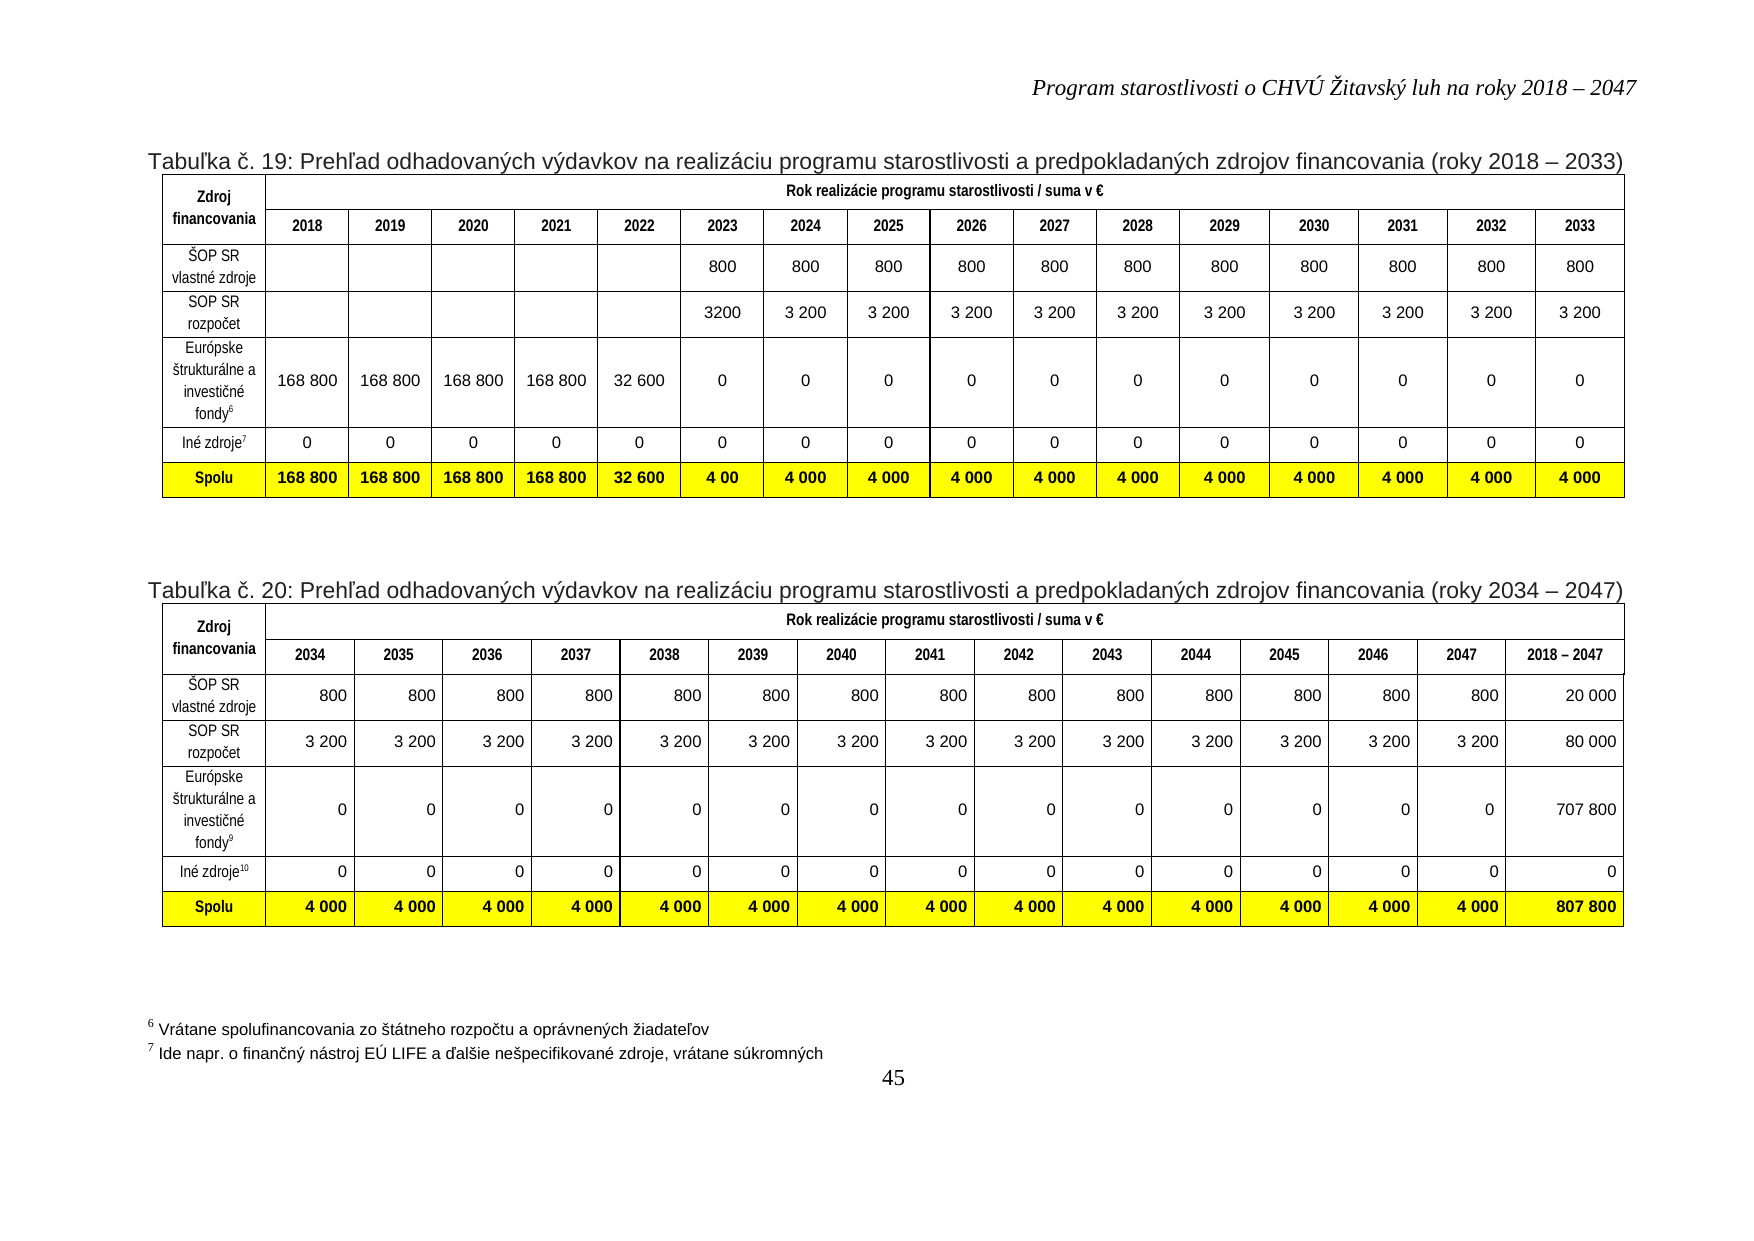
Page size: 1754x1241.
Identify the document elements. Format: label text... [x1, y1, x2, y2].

table_cell 2032 [1448, 210, 1535, 244]
table_cell 2020 [432, 210, 514, 244]
table_cell ŠOP SR vlastné zdroje [163, 675, 265, 719]
table_cell 4 000 [1359, 463, 1447, 497]
table_cell 32 600 [598, 338, 680, 427]
table_cell 3 200 [1329, 721, 1417, 766]
table_cell 800 [355, 675, 442, 719]
table_cell 2044 [1152, 640, 1240, 673]
table_cell 3 200 [709, 721, 797, 766]
table_cell 0 [681, 338, 763, 427]
table_cell 800 [1359, 245, 1447, 291]
table_cell 80 000 [1506, 721, 1623, 766]
table_cell Spolu [163, 892, 265, 926]
table_cell 800 [1152, 675, 1240, 719]
table_cell 4 000 [266, 892, 354, 926]
table_cell 4 00 [681, 463, 763, 497]
table_cell 4 000 [798, 892, 885, 926]
table_cell 800 [443, 675, 531, 719]
table_cell 32 600 [598, 463, 680, 497]
table_cell 168 800 [515, 463, 597, 497]
table_cell 800 [886, 675, 974, 719]
table_header Zdroj financovania [163, 604, 265, 673]
table_cell 3 200 [975, 721, 1062, 766]
table_cell 807 800 [1506, 892, 1623, 926]
table_cell [598, 245, 680, 291]
table_cell 2029 [1180, 210, 1269, 244]
table_cell 0 [1152, 857, 1240, 891]
table_cell 0 [709, 767, 797, 856]
table_cell 0 [1418, 857, 1505, 891]
table_cell SOP SR rozpočet [163, 721, 265, 766]
table_cell 168 800 [266, 463, 348, 497]
table_cell 0 [1097, 338, 1179, 427]
table_cell 4 000 [1536, 463, 1624, 497]
table_cell 800 [1063, 675, 1151, 719]
table_cell [515, 292, 597, 337]
table_cell [349, 292, 431, 337]
table_cell 0 [1329, 767, 1417, 856]
table_cell 2019 [349, 210, 431, 244]
table_cell 0 [1536, 428, 1624, 462]
table_cell 4 000 [1270, 463, 1358, 497]
table_cell 3 200 [1014, 292, 1096, 337]
table_cell 3 200 [1063, 721, 1151, 766]
table_cell 2027 [1014, 210, 1096, 244]
table_cell 2041 [886, 640, 974, 673]
table_cell [515, 245, 597, 291]
table_cell 4 000 [1418, 892, 1505, 926]
table_cell 4 000 [709, 892, 797, 926]
table_cell 800 [764, 245, 847, 291]
table_cell 800 [621, 675, 708, 719]
table_cell 3 200 [266, 721, 354, 766]
table_cell [432, 292, 514, 337]
table_cell Spolu [163, 463, 265, 497]
table_cell 2035 [355, 640, 442, 673]
table_cell 0 [1063, 767, 1151, 856]
table_cell 0 [886, 767, 974, 856]
table_cell 3 200 [532, 721, 619, 766]
table_cell 0 [621, 767, 708, 856]
table_cell 707 800 [1506, 767, 1623, 856]
table_cell 168 800 [349, 338, 431, 427]
table_cell 0 [532, 857, 619, 891]
table_cell 4 000 [1097, 463, 1179, 497]
table_cell 2038 [621, 640, 708, 673]
table_cell 800 [975, 675, 1062, 719]
table_cell 4 000 [931, 463, 1013, 497]
table_cell 2034 [266, 640, 354, 673]
table_cell Európske štrukturálne a investičné fondy [163, 338, 265, 427]
table_cell 2023 [681, 210, 763, 244]
table_cell 0 [621, 857, 708, 891]
table_cell 4 000 [1014, 463, 1096, 497]
table_cell 2037 [532, 640, 619, 673]
table_cell 800 [1448, 245, 1535, 291]
table_cell 168 800 [266, 338, 348, 427]
table_cell 0 [349, 428, 431, 462]
table_cell 3 200 [1270, 292, 1358, 337]
table_cell [598, 292, 680, 337]
table_cell 2045 [1241, 640, 1328, 673]
table_cell 800 [1270, 245, 1358, 291]
table_cell Iné zdroje [163, 428, 265, 462]
table_cell 800 [1180, 245, 1269, 291]
table_cell 3 200 [764, 292, 847, 337]
table_cell 800 [681, 245, 763, 291]
table_cell 0 [1014, 428, 1096, 462]
table_cell 4 000 [1241, 892, 1328, 926]
table_cell 0 [1241, 767, 1328, 856]
table_cell 4 000 [886, 892, 974, 926]
table_cell 3200 [681, 292, 763, 337]
table_cell 0 [709, 857, 797, 891]
table_cell 0 [1270, 428, 1358, 462]
table_cell 3 200 [1152, 721, 1240, 766]
table_cell 3 200 [1359, 292, 1447, 337]
table_cell 3 200 [1448, 292, 1535, 337]
table_cell 2030 [1270, 210, 1358, 244]
table_cell 0 [764, 428, 847, 462]
text Tabuľka č. 20: Prehľad odhadovaných výdavkov na realizáciu programu starostlivosti a predpokladaných zdrojov financovania (roky 2034 – 2047) [148, 577, 1639, 603]
table_cell 0 [1152, 767, 1240, 856]
table_cell 2043 [1063, 640, 1151, 673]
table_cell 800 [931, 245, 1013, 291]
table_cell 800 [798, 675, 885, 719]
table_cell 0 [598, 428, 680, 462]
table_cell [266, 245, 348, 291]
table_cell 2022 [598, 210, 680, 244]
table_cell ŠOP SR vlastné zdroje [163, 245, 265, 291]
table_cell 0 [1448, 338, 1535, 427]
table_cell 800 [1536, 245, 1624, 291]
table_cell 0 [355, 767, 442, 856]
table_cell 4 000 [848, 463, 929, 497]
table_cell 0 [1359, 338, 1447, 427]
table_cell Iné zdroje10 [163, 857, 265, 891]
table_cell SOP SR rozpočet [163, 292, 265, 337]
table_cell 0 [1063, 857, 1151, 891]
table_cell 0 [443, 857, 531, 891]
table_cell 800 [709, 675, 797, 719]
table_cell 0 [1180, 338, 1269, 427]
table_cell 4 000 [1152, 892, 1240, 926]
table_cell 168 800 [515, 338, 597, 427]
table_cell 0 [532, 767, 619, 856]
table_cell 168 800 [432, 338, 514, 427]
table_cell 3 200 [1180, 292, 1269, 337]
table_cell 0 [764, 338, 847, 427]
table_cell 800 [1418, 675, 1505, 719]
table_cell 3 200 [798, 721, 885, 766]
table_cell 0 [1270, 338, 1358, 427]
table_cell 168 800 [349, 463, 431, 497]
table_cell 800 [1329, 675, 1417, 719]
table_cell 0 [798, 857, 885, 891]
table_cell 3 200 [1097, 292, 1179, 337]
table_cell 2046 [1329, 640, 1417, 673]
table_header Rok realizácie programu starostlivosti / suma v € [266, 175, 1624, 209]
table_cell 2042 [975, 640, 1062, 673]
table_cell 2021 [515, 210, 597, 244]
table_cell 0 [515, 428, 597, 462]
table_cell 2028 [1097, 210, 1179, 244]
table_cell 3 200 [1536, 292, 1624, 337]
table_cell 0 [266, 767, 354, 856]
table_cell 4 000 [975, 892, 1062, 926]
table_header Zdroj financovania [163, 175, 265, 244]
table_cell 4 000 [621, 892, 708, 926]
table_cell 0 [975, 767, 1062, 856]
table_cell 800 [1097, 245, 1179, 291]
table_cell 3 200 [1241, 721, 1328, 766]
table_cell 2036 [443, 640, 531, 673]
table_cell 0 [931, 338, 1013, 427]
table_cell 800 [266, 675, 354, 719]
table_cell 0 [1329, 857, 1417, 891]
table_cell 4 000 [1448, 463, 1535, 497]
table_cell 3 200 [443, 721, 531, 766]
table_cell 3 200 [886, 721, 974, 766]
table_cell 2033 [1536, 210, 1624, 244]
table_cell 4 000 [1329, 892, 1417, 926]
table_cell 0 [266, 428, 348, 462]
table_cell 4 000 [1063, 892, 1151, 926]
table_cell 0 [848, 338, 929, 427]
table_cell 0 [681, 428, 763, 462]
table_cell Európske štrukturálne a investičné fondy9 [163, 767, 265, 856]
table_cell 4 000 [1180, 463, 1269, 497]
table_cell 0 [931, 428, 1013, 462]
table_cell 4 000 [443, 892, 531, 926]
table_cell 0 [848, 428, 929, 462]
table_cell 0 [1418, 767, 1505, 856]
table_cell 2047 [1418, 640, 1505, 673]
table_cell 2026 [931, 210, 1013, 244]
table_cell 2018 [266, 210, 348, 244]
table_cell 0 [886, 857, 974, 891]
table_cell [266, 292, 348, 337]
table_cell 0 [975, 857, 1062, 891]
table_cell 800 [532, 675, 619, 719]
table_cell 0 [1359, 428, 1447, 462]
table_cell 3 200 [355, 721, 442, 766]
table_cell 0 [443, 767, 531, 856]
table_cell 3 200 [621, 721, 708, 766]
table_cell 2039 [709, 640, 797, 673]
table_cell 4 000 [532, 892, 619, 926]
table_cell 800 [1014, 245, 1096, 291]
table_cell 0 [432, 428, 514, 462]
table_cell 3 200 [931, 292, 1013, 337]
table_cell [432, 245, 514, 291]
table_cell 0 [1180, 428, 1269, 462]
table_cell 800 [848, 245, 929, 291]
text Tabuľka č. 19: Prehľad odhadovaných výdavkov na realizáciu programu starostlivosti a predpokladaných zdrojov financovania (roky 2018 – 2033) [148, 148, 1639, 174]
table_cell 3 200 [848, 292, 929, 337]
table_cell 0 [355, 857, 442, 891]
table_cell 2040 [798, 640, 885, 673]
table_cell 2031 [1359, 210, 1447, 244]
table_cell 2024 [764, 210, 847, 244]
table_cell 20 000 [1506, 675, 1623, 719]
table_cell 4 000 [355, 892, 442, 926]
table_cell 3 200 [1418, 721, 1505, 766]
table_cell 0 [1097, 428, 1179, 462]
table_cell 0 [1448, 428, 1535, 462]
table_cell 168 800 [432, 463, 514, 497]
table_cell 0 [1014, 338, 1096, 427]
table_cell 4 000 [764, 463, 847, 497]
table_cell 2025 [848, 210, 929, 244]
table_cell 0 [1506, 857, 1623, 891]
table_cell 0 [1241, 857, 1328, 891]
table_cell 800 [1241, 675, 1328, 719]
table_cell 0 [798, 767, 885, 856]
table_cell 0 [1536, 338, 1624, 427]
table_cell [349, 245, 431, 291]
table_header Rok realizácie programu starostlivosti / suma v € [266, 604, 1624, 638]
table_cell 0 [266, 857, 354, 891]
table_cell 2018 – 2047 [1506, 640, 1624, 673]
